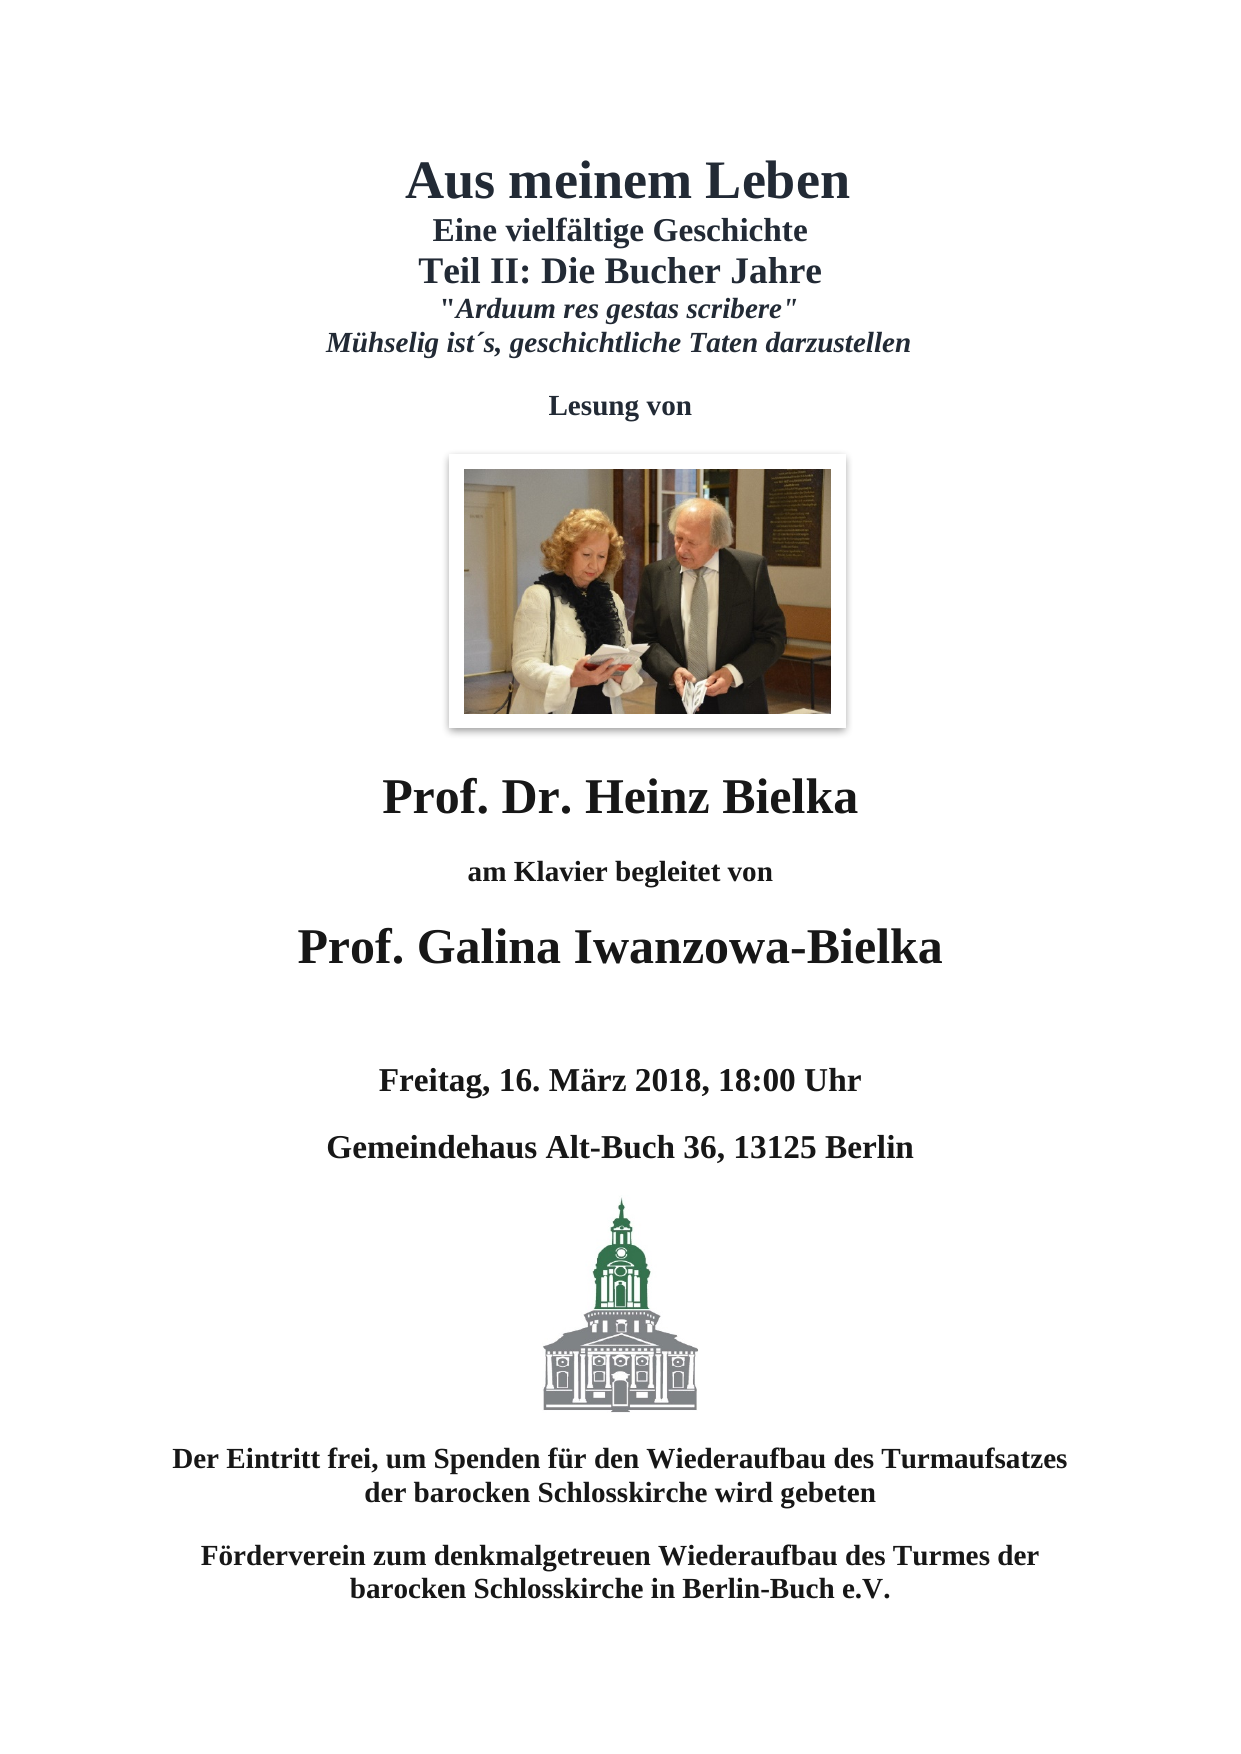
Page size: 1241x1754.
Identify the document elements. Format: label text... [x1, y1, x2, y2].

text Eine vielfältige Geschichte [148, 210, 1093, 248]
picture [542, 1195, 699, 1413]
text Prof. Galina Iwanzowa-Bielka [148, 916, 1093, 974]
text "Arduum res gestas scribere" [148, 291, 1093, 325]
text Förderverein zum denkmalgetreuen Wiederaufbau des Turmes der barocken Schlosskirche in Berlin-Buch e.V. [148, 1538, 1093, 1605]
text Prof. Dr. Heinz Bielka [148, 767, 1093, 824]
picture [464, 469, 831, 714]
text Mühselig ist´s, geschichtliche Taten darzustellen [148, 325, 1093, 358]
text Gemeindehaus Alt-Buch 36, 13125 Berlin [148, 1128, 1093, 1166]
text Freitag, 16. März 2018, 18:00 Uhr [148, 1060, 1093, 1099]
text am Klavier begleitet von [148, 854, 1093, 887]
text Der Eintritt frei, um Spenden für den Wiederaufbau des Turmaufsatzes der barocken Schlosskirche wird gebeten [148, 1442, 1093, 1509]
text Aus meinem Leben [148, 148, 1093, 210]
text Teil II: Die Bucher Jahre [148, 248, 1093, 291]
text Lesung von [148, 388, 1093, 421]
